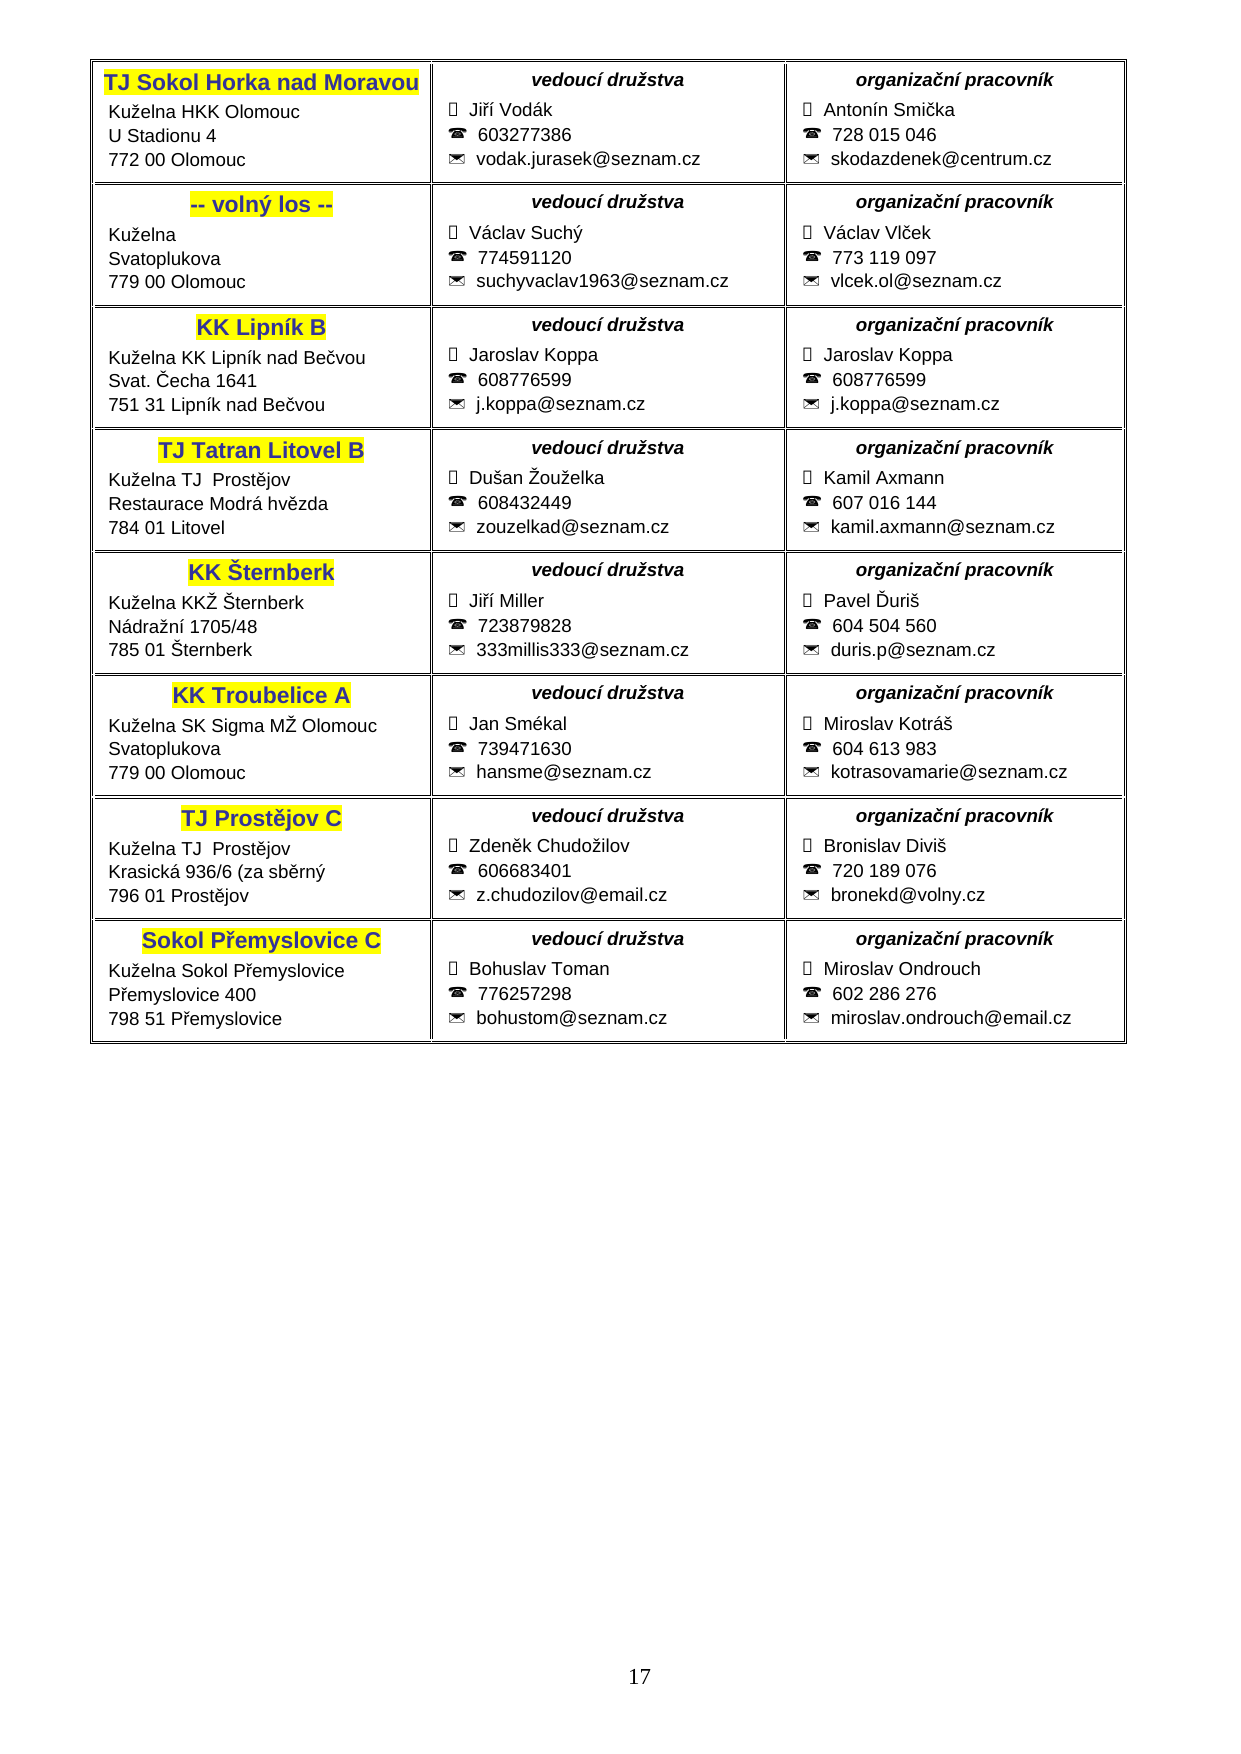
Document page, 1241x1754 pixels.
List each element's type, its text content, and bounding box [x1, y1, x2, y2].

table_cell organizační pracovník 👤 Kamil Axmann 607 016 144 kamil.axmann@seznam.cz [786, 427, 1125, 550]
table_cell KK Troubelice A Kuželna SK Sigma MŽ Olomouc Svatoplukova 779 00 Olomouc [93, 673, 430, 795]
table_cell vedoucí družstva 👤 Jaroslav Koppa 608776599 j.koppa@seznam.cz [433, 308, 784, 427]
table_cell vedoucí družstva 👤 Zdeněk Chudožilov 606683401 z.chudozilov@email.cz [433, 799, 784, 918]
table_cell vedoucí družstva 👤 Bohuslav Toman 776257298 bohustom@seznam.cz [431, 918, 786, 1041]
table_cell organizační pracovník 👤 Václav Vlček 773 119 097 vlcek.ol@seznam.cz [787, 182, 1124, 304]
table_cell organizační pracovník 👤 Bronislav Diviš 720 189 076 bronekd@volny.cz [786, 795, 1125, 918]
table_cell vedoucí družstva 👤 Dušan Žouželka 608432449 zouzelkad@seznam.cz [433, 430, 784, 550]
table_cell vedoucí družstva 👤 Jan Smékal 739471630 hansme@seznam.cz [433, 676, 784, 795]
table_cell vedoucí družstva 👤 Jiří Vodák 603277386 vodak.jurasek@seznam.cz [431, 60, 786, 182]
table_cell -- volný los -- Kuželna Svatoplukova 779 00 Olomouc [93, 182, 430, 304]
table_cell TJ Prostějov C Kuželna TJ Prostějov Krasická 936/6 (za sběrný 796 01 Prostějov [92, 795, 431, 918]
table_cell KK Šternberk Kuželna KKŽ Šternberk Nádražní 1705/48 785 01 Šternberk [92, 550, 431, 673]
table_cell organizační pracovník 👤 Antonín Smička 728 015 046 skodazdenek@centrum.cz [786, 62, 1124, 182]
table_cell KK Lipník B Kuželna KK Lipník nad Bečvou Svat. Čecha 1641 751 31 Lipník nad Bečvou [93, 305, 430, 427]
table_cell TJ Tatran Litovel B Kuželna TJ Prostějov Restaurace Modrá hvězda 784 01 Litovel [92, 427, 431, 550]
table_cell organizační pracovník 👤 Pavel Ďuriš 604 504 560 duris.p@seznam.cz [786, 550, 1125, 673]
table_cell Sokol Přemyslovice C Kuželna Sokol Přemyslovice Přemyslovice 400 798 51 Přemyslovice [92, 918, 431, 1041]
table_cell vedoucí družstva 👤 Jiří Miller 723879828 333millis333@seznam.cz [433, 553, 784, 673]
table_cell TJ Sokol Horka nad Moravou Kuželna HKK Olomouc U Stadionu 4 772 00 Olomouc [93, 62, 431, 182]
table_cell organizační pracovník 👤 Miroslav Ondrouch 602 286 276 miroslav.ondrouch@email.cz [786, 918, 1125, 1041]
table_cell vedoucí družstva 👤 Václav Suchý 774591120 suchyvaclav1963@seznam.cz [433, 185, 784, 304]
table_cell organizační pracovník 👤 Miroslav Kotráš 604 613 983 kotrasovamarie@seznam.cz [787, 673, 1124, 795]
table_cell organizační pracovník 👤 Jaroslav Koppa 608776599 j.koppa@seznam.cz [787, 305, 1124, 427]
